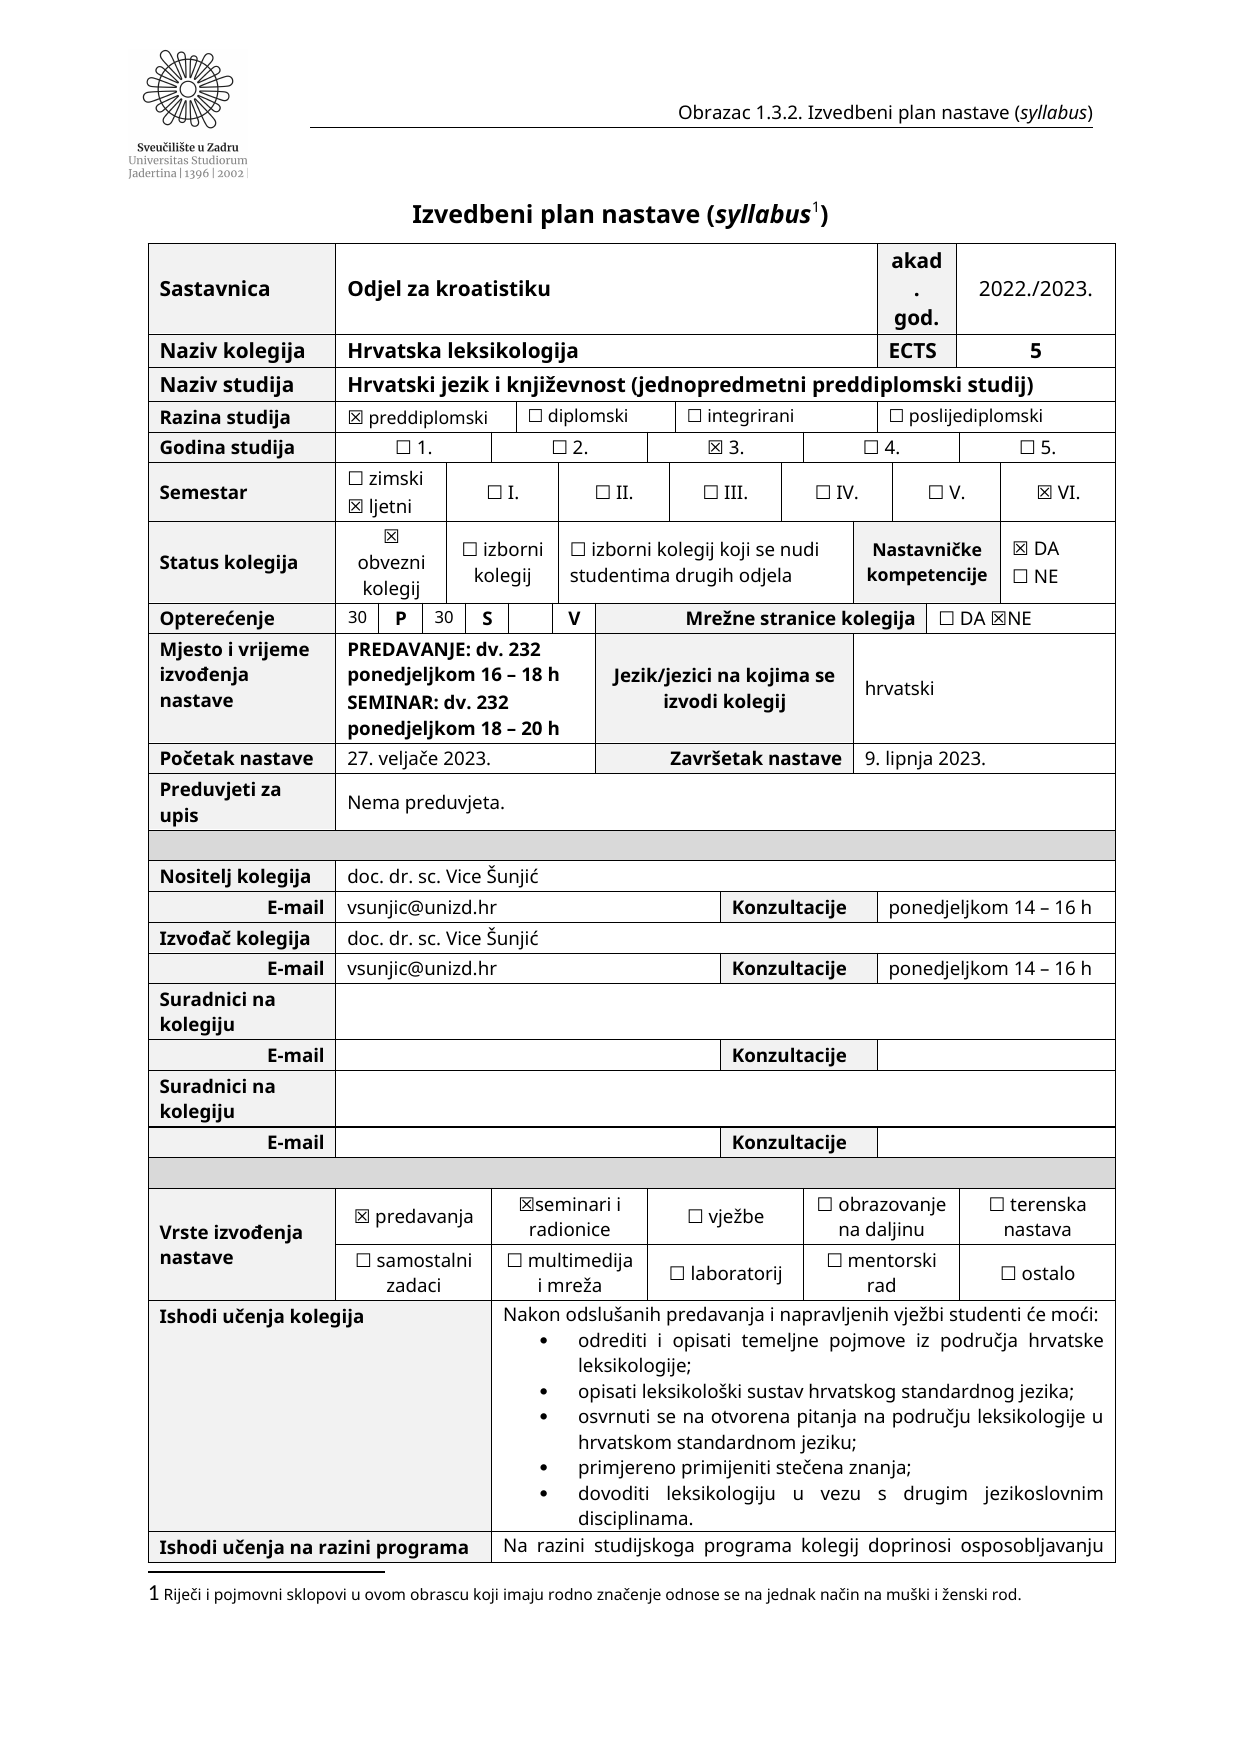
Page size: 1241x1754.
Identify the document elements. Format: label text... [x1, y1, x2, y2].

table_cell PREDAVANJE: dv. 232 ponedjeljkom 16 – 18 h SEMINAR: dv. 232 ponedjeljkom 18 – 20 h [336, 634, 595, 742]
table_cell ☐ laboratorij [648, 1245, 803, 1300]
table_cell ponedjeljkom 14 – 16 h [878, 892, 1115, 922]
table_cell [336, 1071, 1115, 1126]
table_cell Suradnici na kolegiju [149, 1071, 335, 1126]
table_cell ☐ integrirani [676, 402, 877, 432]
table_cell ☐ obrazovanje na daljinu [804, 1189, 959, 1244]
table_cell ☐ DA ☒NE [927, 604, 1115, 633]
table_cell hrvatski [854, 634, 1115, 742]
table_cell ☒ preddiplomski [336, 402, 516, 432]
picture [128, 49, 248, 179]
table_cell doc. dr. sc. Vice Šunjić [336, 861, 1115, 891]
table_header akad. god. [878, 244, 956, 333]
table_cell Naziv studija [149, 368, 335, 401]
table_cell Konzultacije [721, 1128, 877, 1157]
table_cell ☐ 1. [336, 433, 491, 462]
table_cell Hrvatski jezik i književnost (jednopredmetni preddiplomski studij) [336, 368, 1115, 401]
table_cell ☐ IV. [782, 463, 892, 521]
table_cell S [466, 604, 508, 633]
table_cell ☒ predavanja [336, 1189, 491, 1244]
table_cell E-mail [149, 954, 335, 983]
table_cell Razina studija [149, 402, 335, 432]
table_cell P [379, 604, 422, 633]
table_cell Preduvjeti za upis [149, 774, 335, 829]
table_cell ☐ samostalni zadaci [336, 1245, 491, 1300]
table_cell [336, 984, 1115, 1039]
table_cell Konzultacije [721, 892, 877, 922]
table_cell ☒seminari i radionice [492, 1189, 647, 1244]
table_cell ☐ V. [893, 463, 1000, 521]
table_cell 30 [336, 604, 378, 633]
table_cell ☐ terenska nastava [960, 1189, 1115, 1244]
table_cell ☒ DA ☐ NE [1001, 522, 1115, 602]
table_cell 9. lipnja 2023. [854, 744, 1115, 773]
table_cell Opterećenje [149, 604, 335, 633]
table_cell 30 [423, 604, 465, 633]
table_cell ☐ izborni kolegij [447, 522, 558, 602]
table_cell [149, 1158, 1115, 1188]
table_cell ☐ poslijediplomski [878, 402, 1115, 432]
table_cell Godina studija [149, 433, 335, 462]
table_cell Nastavničke kompetencije [854, 522, 1000, 602]
table_cell Mjesto i vrijeme izvođenja nastave [149, 634, 335, 742]
table_cell Jezik/jezici na kojima se izvodi kolegij [596, 634, 853, 742]
table_cell Izvođač kolegija [149, 923, 335, 952]
text Izvedbeni plan nastave (syllabus) [148, 196, 1093, 231]
table_cell vsunjic@unizd.hr [336, 892, 720, 922]
table_cell Mrežne stranice kolegija [596, 604, 926, 633]
table_cell ponedjeljkom 14 – 16 h [878, 954, 1115, 983]
table_cell 5 [957, 335, 1115, 367]
table_cell [509, 604, 552, 633]
table_cell [878, 1128, 1115, 1157]
table_cell ☐ 2. [492, 433, 647, 462]
table_cell ☐ mentorski rad [804, 1245, 959, 1300]
table_cell Status kolegija [149, 522, 335, 602]
table_cell [336, 1128, 720, 1157]
table_cell [149, 831, 1115, 860]
table_cell [336, 1040, 720, 1070]
table_cell Početak nastave [149, 744, 335, 773]
table_cell E-mail [149, 892, 335, 922]
table_header 2022./2023. [957, 244, 1115, 333]
table_cell E-mail [149, 1128, 335, 1157]
table_cell E-mail [149, 1040, 335, 1070]
table_cell Nakon odslušanih predavanja i napravljenih vježbi studenti će moći: odrediti i opisati temeljne pojmove iz područja hrvatske leksikologije; opisati leksikološki sustav hrvatskog standardnog jezika; osvrnuti se na otvorena pitanja na području leksikologije u hrvatskom standardnom jeziku; primjereno primijeniti stečena znanja; dovoditi leksikologiju u vezu s drugim jezikoslovnim disciplinama. [492, 1301, 1115, 1531]
table_cell ☐ III. [670, 463, 781, 521]
table_cell vsunjic@unizd.hr [336, 954, 720, 983]
table_cell ☒ obvezni kolegij [336, 522, 446, 602]
table_cell Vrste izvođenja nastave [149, 1189, 335, 1300]
table_cell ☐ multimedija i mreža [492, 1245, 647, 1300]
table_cell Naziv kolegija [149, 335, 335, 367]
table_cell ECTS [878, 335, 956, 367]
table_cell ☒ VI. [1001, 463, 1115, 521]
table_cell ☐ zimski ☒ ljetni [336, 463, 446, 521]
table_cell Konzultacije [721, 1040, 877, 1070]
table_cell 27. veljače 2023. [336, 744, 595, 773]
table_header Sastavnica [149, 244, 335, 333]
table_cell ☐ 4. [804, 433, 959, 462]
table_cell Suradnici na kolegiju [149, 984, 335, 1039]
table_cell ☐ izborni kolegij koji se nudi studentima drugih odjela [559, 522, 853, 602]
table_cell Nema preduvjeta. [336, 774, 1115, 829]
table_cell Ishodi učenja na razini programa [149, 1532, 491, 1562]
table_cell Završetak nastave [596, 744, 853, 773]
table_cell V [553, 604, 595, 633]
table_cell doc. dr. sc. Vice Šunjić [336, 923, 1115, 952]
table_cell ☐ II. [559, 463, 669, 521]
table_cell ☐ ostalo [960, 1245, 1115, 1300]
table_cell ☒ 3. [648, 433, 803, 462]
table_header Odjel za kroatistiku [336, 244, 877, 333]
table_cell ☐ diplomski [517, 402, 675, 432]
table_cell Konzultacije [721, 954, 877, 983]
table_cell Ishodi učenja kolegija [149, 1301, 491, 1531]
table_cell ☐ I. [447, 463, 558, 521]
table_cell Hrvatska leksikologija [336, 335, 877, 367]
table_cell ☐ vježbe [648, 1189, 803, 1244]
table_cell [878, 1040, 1115, 1070]
table_cell ☐ 5. [960, 433, 1115, 462]
table_cell Semestar [149, 463, 335, 521]
table_cell Nositelj kolegija [149, 861, 335, 891]
